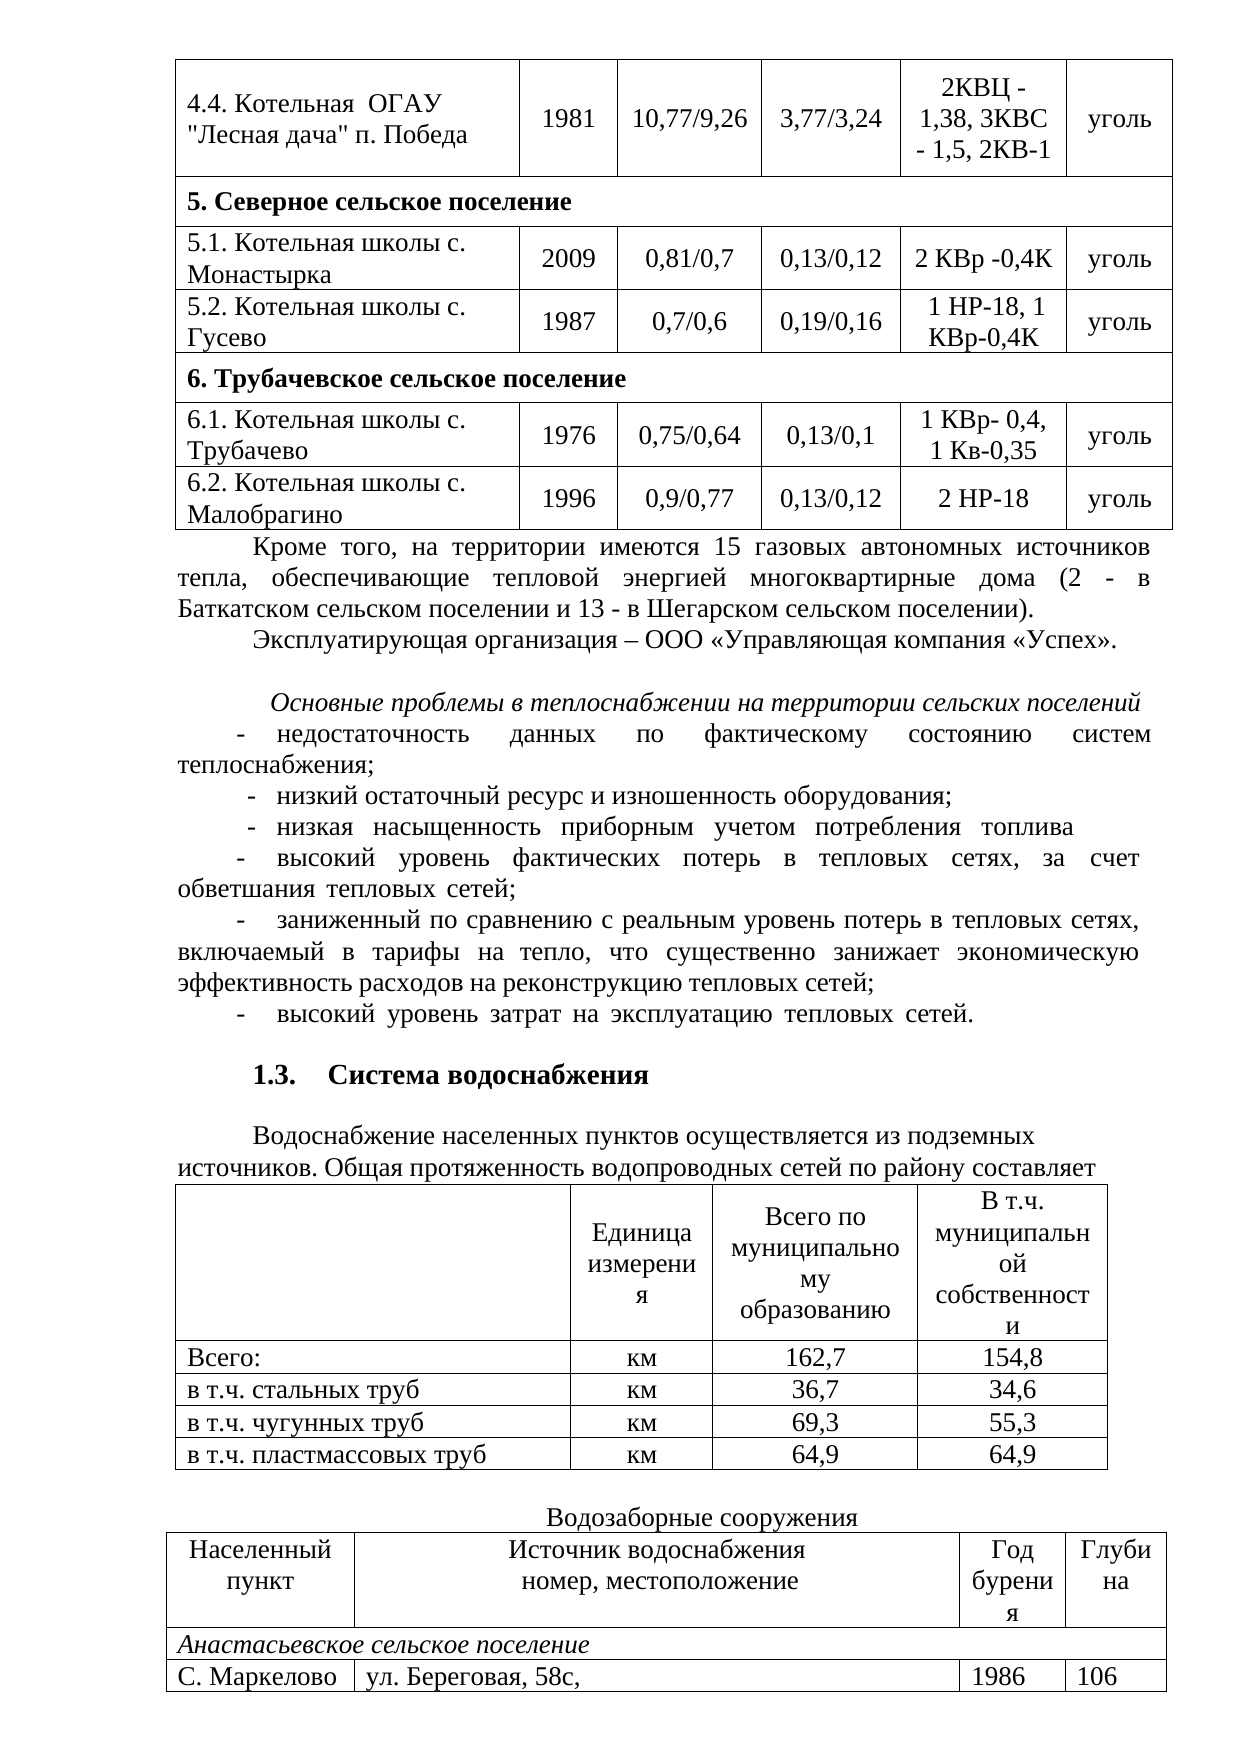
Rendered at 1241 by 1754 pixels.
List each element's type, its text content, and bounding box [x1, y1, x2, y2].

subtitle Система водоснабжения [252, 1057, 1152, 1091]
table_cell 6. Трубачевское сельское поселение [176, 353, 1172, 402]
table_cell уголь [1067, 227, 1172, 289]
table_cell 106 [1066, 1660, 1166, 1691]
list недостаточность данных по фактическому состоянию систем теплоснабжения; [177, 717, 1152, 779]
table_cell Анастасьевское сельское поселение [167, 1628, 1166, 1659]
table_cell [355, 1660, 959, 1691]
text Кроме того, на территории имеются 15 газовых автономных источников тепла, обеспечивающие тепловой энергией многоквартирные дома (2 - в Баткатском сельском поселении и 13 - в Шегарском сельском поселении). [177, 530, 1152, 623]
table_cell 0,13/0,12 [762, 227, 900, 289]
table_cell 0,81/0,7 [618, 227, 761, 289]
table_header Год бурения [960, 1533, 1065, 1627]
list высокий уровень фактических потерь в тепловых сетях, за счет обветшания тепловых сетей; [177, 841, 1139, 904]
table_cell 5.1. Котельная школы с. Монастырка [176, 227, 519, 289]
table_cell км [571, 1341, 712, 1372]
table_cell км [571, 1406, 712, 1437]
table_cell 34,6 [918, 1374, 1107, 1404]
table_cell 55,3 [918, 1406, 1107, 1437]
table_cell 64,9 [918, 1438, 1107, 1469]
table_cell км [571, 1438, 712, 1469]
text Основные проблемы в теплоснабжении на территории сельских поселений [259, 686, 1152, 717]
table_cell 1 НР-18, 1 КВр-0,4К [901, 290, 1066, 352]
table_cell 6.1. Котельная школы с. Трубачево [176, 403, 519, 466]
table_cell км [571, 1374, 712, 1404]
table_cell 0,13/0,1 [762, 403, 900, 466]
table_header Глубина [1066, 1533, 1166, 1627]
table_cell Всего: [176, 1341, 570, 1372]
table_header Единица измерения [571, 1185, 712, 1340]
list низкая насыщенность приборным учетом потребления топлива [247, 810, 1152, 841]
table_cell 2 КВр -0,4К [901, 227, 1066, 289]
table_cell 1976 [520, 403, 617, 466]
table_cell уголь [1067, 403, 1172, 466]
table_cell 1996 [520, 467, 617, 529]
text Эксплуатирующая организация – ООО «Управляющая компания «Успех». [177, 623, 1152, 654]
table_cell 10,77/9,26 [618, 60, 761, 176]
table_cell 1987 [520, 290, 617, 352]
table_cell уголь [1067, 290, 1172, 352]
table_cell 4.4. Котельная ОГАУ "Лесная дача" п. Победа [176, 60, 519, 176]
table_cell 64,9 [713, 1438, 917, 1469]
text Водоснабжение населенных пунктов осуществляется из подземных источников. Общая протяженность водопроводных сетей по району составляет [177, 1119, 1152, 1183]
table_cell 0,75/0,64 [618, 403, 761, 466]
table_cell 0,7/0,6 [618, 290, 761, 352]
table_cell 36,7 [713, 1374, 917, 1404]
table_cell 6.2. Котельная школы с. Малобрагино [176, 467, 519, 529]
table_cell 2КВЦ - 1,38, 3КВС - 1,5, 2КВ-1 [901, 60, 1066, 176]
table_cell 3,77/3,24 [762, 60, 900, 176]
table_cell 1 КВр- 0,4, 1 Кв-0,35 [901, 403, 1066, 466]
table_header Источник водоснабжения номер, местоположение [355, 1533, 959, 1627]
table_cell уголь [1067, 467, 1172, 529]
table_cell в т.ч. пластмассовых труб [176, 1438, 570, 1469]
table_cell в т.ч. чугунных труб [176, 1406, 570, 1437]
table_cell 5.2. Котельная школы с. Гусево [176, 290, 519, 352]
table_cell 162,7 [713, 1341, 917, 1372]
list высокий уровень затрат на эксплуатацию тепловых сетей. [177, 997, 1139, 1028]
table_cell 1981 [520, 60, 617, 176]
table_cell 0,13/0,12 [762, 467, 900, 529]
table_header В т.ч. муниципальной собственности [918, 1185, 1107, 1340]
table_cell уголь [1067, 60, 1172, 176]
table_cell 2009 [520, 227, 617, 289]
table_cell 69,3 [713, 1406, 917, 1437]
table_header [176, 1185, 570, 1340]
table_cell 2 НР-18 [901, 467, 1066, 529]
text Водозаборные сооружения [177, 1501, 1152, 1532]
table_header Населенный пункт [167, 1533, 354, 1627]
table_cell 0,9/0,77 [618, 467, 761, 529]
list низкий остаточный ресурс и изношенность оборудования; [247, 779, 1152, 810]
table_cell 1986 [960, 1660, 1065, 1691]
table_cell 154,8 [918, 1341, 1107, 1372]
table_cell 0,19/0,16 [762, 290, 900, 352]
list заниженный по сравнению с реальным уровень потерь в тепловых сетях, включаемый в тарифы на тепло, что существенно занижает экономическую эффективность расходов на реконструкцию тепловых сетей; [177, 904, 1139, 997]
table_cell 5. Северное сельское поселение [176, 177, 1172, 226]
table_cell в т.ч. стальных труб [176, 1374, 570, 1404]
table_header Всего по муниципальному образованию [713, 1185, 917, 1340]
table_cell С. Маркелово [167, 1660, 354, 1691]
